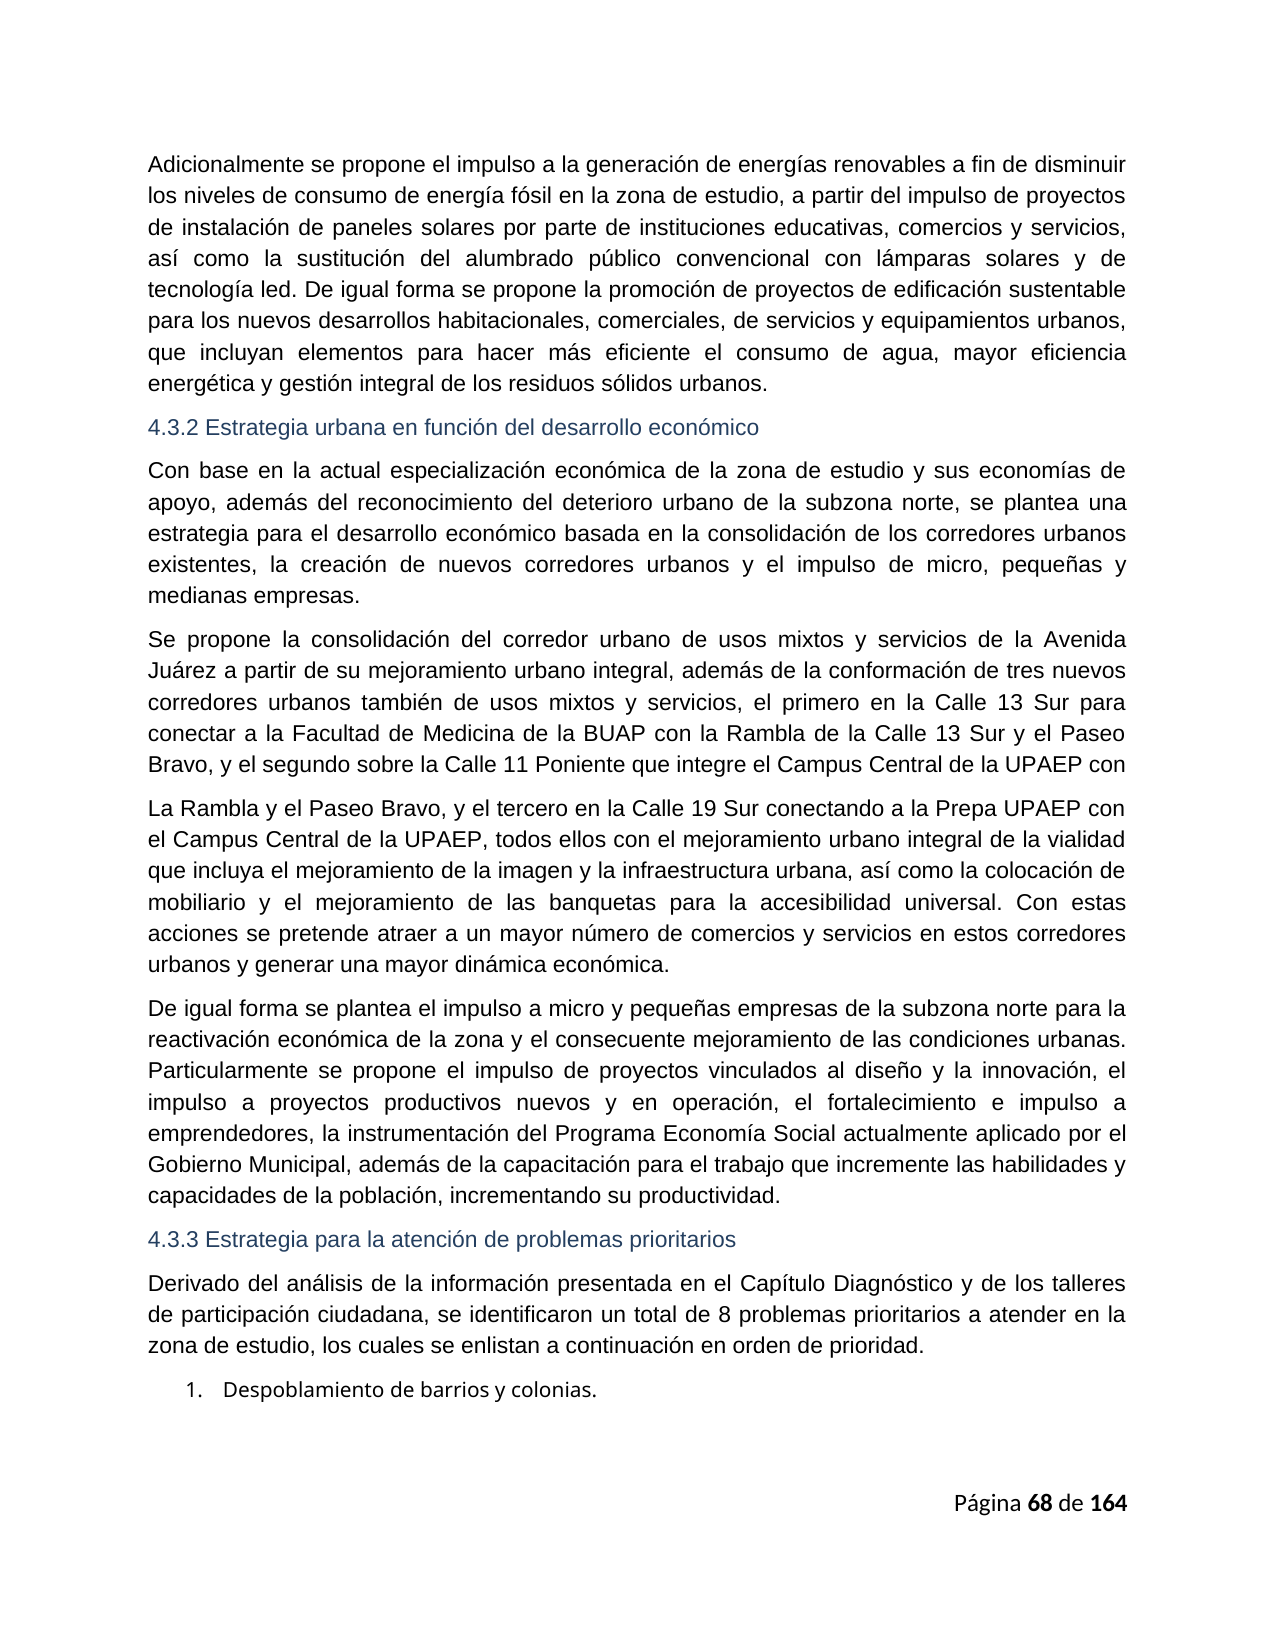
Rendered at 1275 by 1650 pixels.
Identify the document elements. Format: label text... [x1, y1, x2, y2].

subtitle 4.3.2 Estrategia urbana en función del desarrollo económico [148, 410, 1127, 441]
list Despoblamiento de barrios y colonias. [185, 1373, 1127, 1404]
text Adicionalmente se propone el impulso a la generación de energías renovables a fin de disminuir los niveles de consumo de energía fósil en la zona de estudio, a partir del impulso de proyectos de instalación de paneles solares por parte de instituciones educativas, comercios y servicios, así como la sustitución del alumbrado público convencional con lámparas solares y de tecnología led. De igual forma se propone la promoción de proyectos de edificación sustentable para los nuevos desarrollos habitacionales, comerciales, de servicios y equipamientos urbanos, que incluyan elementos para hacer más eficiente el consumo de agua, mayor eficiencia energética y gestión integral de los residuos sólidos urbanos. [148, 148, 1127, 398]
text Se propone la consolidación del corredor urbano de usos mixtos y servicios de la Avenida Juárez a partir de su mejoramiento urbano integral, además de la conformación de tres nuevos corredores urbanos también de usos mixtos y servicios, el primero en la Calle 13 Sur para conectar a la Facultad de Medicina de la BUAP con la Rambla de la Calle 13 Sur y el Paseo Bravo, y el segundo sobre la Calle 11 Poniente que integre el Campus Central de la UPAEP con [148, 623, 1127, 779]
text La Rambla y el Paseo Bravo, y el tercero en la Calle 19 Sur conectando a la Prepa UPAEP con el Campus Central de la UPAEP, todos ellos con el mejoramiento urbano integral de la vialidad que incluya el mejoramiento de la imagen y la infraestructura urbana, así como la colocación de mobiliario y el mejoramiento de las banquetas para la accesibilidad universal. Con estas acciones se pretende atraer a un mayor número de comercios y servicios en estos corredores urbanos y generar una mayor dinámica económica. [148, 791, 1127, 979]
text Derivado del análisis de la información presentada en el Capítulo Diagnóstico y de los talleres de participación ciudadana, se identificaron un total de 8 problemas prioritarios a atender en la zona de estudio, los cuales se enlistan a continuación en orden de prioridad. [148, 1266, 1127, 1360]
text Con base en la actual especialización económica de la zona de estudio y sus economías de apoyo, además del reconocimiento del deterioro urbano de la subzona norte, se plantea una estrategia para el desarrollo económico basada en la consolidación de los corredores urbanos existentes, la creación de nuevos corredores urbanos y el impulso de micro, pequeñas y medianas empresas. [148, 454, 1127, 610]
text De igual forma se plantea el impulso a micro y pequeñas empresas de la subzona norte para la reactivación económica de la zona y el consecuente mejoramiento de las condiciones urbanas. Particularmente se propone el impulso de proyectos vinculados al diseño y la innovación, el impulso a proyectos productivos nuevos y en operación, el fortalecimiento e impulso a emprendedores, la instrumentación del Programa Economía Social actualmente aplicado por el Gobierno Municipal, además de la capacitación para el trabajo que incremente las habilidades y capacidades de la población, incrementando su productividad. [148, 991, 1127, 1210]
subtitle 4.3.3 Estrategia para la atención de problemas prioritarios [148, 1223, 1127, 1254]
